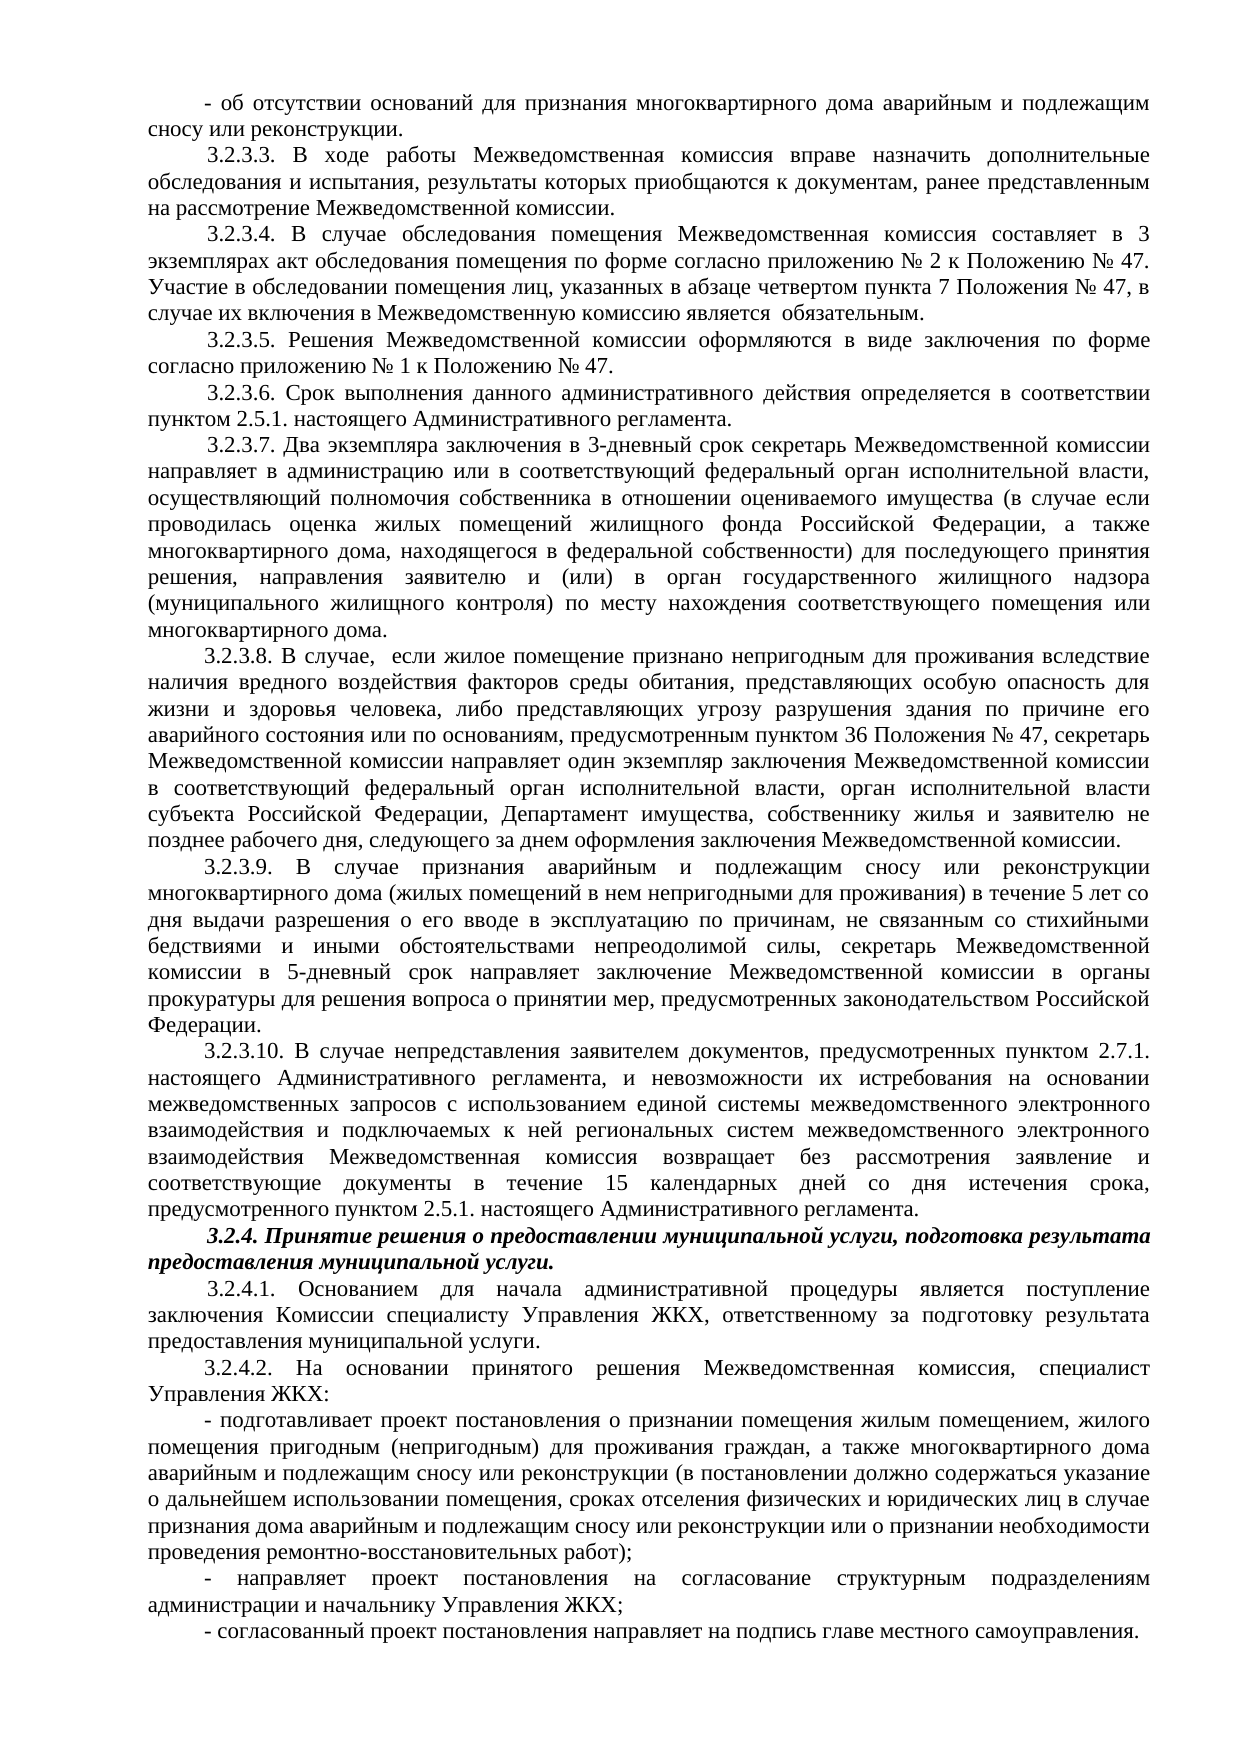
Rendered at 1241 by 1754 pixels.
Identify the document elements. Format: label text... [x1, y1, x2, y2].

text 3.2.3.6. Срок выполнения данного административного действия определяется в соответствии пунктом 2.5.1. настоящего Административного регламента. [148, 378, 1152, 431]
text 3.2.3.7. Два экземпляра заключения в 3-дневный срок секретарь Межведомственной комиссии направляет в администрацию или в соответствующий федеральный орган исполнительной власти, осуществляющий полномочия собственника в отношении оцениваемого имущества (в случае если проводилась оценка жилых помещений жилищного фонда Российской Федерации, а также многоквартирного дома, находящегося в федеральной собственности) для последующего принятия решения, направления заявителю и (или) в орган государственного жилищного надзора (муниципального жилищного контроля) по месту нахождения соответствующего помещения или многоквартирного дома. [148, 431, 1152, 642]
text 3.2.3.10. В случае непредставления заявителем документов, предусмотренных пунктом 2.7.1. настоящего Административного регламента, и невозможности их истребования на основании межведомственных запросов с использованием единой системы межведомственного электронного взаимодействия и подключаемых к ней региональных систем межведомственного электронного взаимодействия Межведомственная комиссия возвращает без рассмотрения заявление и соответствующие документы в течение 15 календарных дней со дня истечения срока, предусмотренного пунктом 2.5.1. настоящего Административного регламента. [148, 1037, 1152, 1222]
text - согласованный проект постановления направляет на подпись главе местного самоуправления. [148, 1617, 1152, 1643]
text 3.2.4.2. На основании принятого решения Межведомственная комиссия, специалист Управления ЖКХ: [148, 1354, 1152, 1406]
text 3.2.3.5. Решения Межведомственной комиссии оформляются в виде заключения по форме согласно приложению № 1 к Положению № 47. [148, 326, 1152, 378]
text - об отсутствии оснований для признания многоквартирного дома аварийным и подлежащим сносу или реконструкции. [148, 89, 1152, 141]
text - подготавливает проект постановления о признании помещения жилым помещением, жилого помещения пригодным (непригодным) для проживания граждан, а также многоквартирного дома аварийным и подлежащим сносу или реконструкции (в постановлении должно содержаться указание о дальнейшем использовании помещения, сроках отселения физических и юридических лиц в случае признания дома аварийным и подлежащим сносу или реконструкции или о признании необходимости проведения ремонтно-восстановительных работ); [148, 1406, 1152, 1564]
text 3.2.3.4. В случае обследования помещения Межведомственная комиссия составляет в 3 экземплярах акт обследования помещения по форме согласно приложению № 2 к Положению № 47. Участие в обследовании помещения лиц, указанных в абзаце четвертом пункта 7 Положения № 47, в случае их включения в Межведомственную комиссию является обязательным. [148, 220, 1152, 326]
list 3.2.4. Принятие решения о предоставлении муниципальной услуги, подготовка результата предоставления муниципальной услуги. [148, 1222, 1152, 1274]
text 3.2.3.9. В случае признания аварийным и подлежащим сносу или реконструкции многоквартирного дома (жилых помещений в нем непригодными для проживания) в течение 5 лет со дня выдачи разрешения о его вводе в эксплуатацию по причинам, не связанным со стихийными бедствиями и иными обстоятельствами непреодолимой силы, секретарь Межведомственной комиссии в 5-дневный срок направляет заключение Межведомственной комиссии в органы прокуратуры для решения вопроса о принятии мер, предусмотренных законодательством Российской Федерации. [148, 853, 1152, 1037]
list 3.2.4.1. Основанием для начала административной процедуры является поступление заключения Комиссии специалисту Управления ЖКХ, ответственному за подготовку результата предоставления муниципальной услуги. [148, 1274, 1152, 1354]
text 3.2.3.3. В ходе работы Межведомственная комиссия вправе назначить дополнительные обследования и испытания, результаты которых приобщаются к документам, ранее представленным на рассмотрение Межведомственной комиссии. [148, 141, 1152, 220]
text 3.2.3.8. В случае, если жилое помещение признано непригодным для проживания вследствие наличия вредного воздействия факторов среды обитания, представляющих особую опасность для жизни и здоровья человека, либо представляющих угрозу разрушения здания по причине его аварийного состояния или по основаниям, предусмотренным пунктом 36 Положения № 47, секретарь Межведомственной комиссии направляет один экземпляр заключения Межведомственной комиссии в соответствующий федеральный орган исполнительной власти, орган исполнительной власти субъекта Российской Федерации, Департамент имущества, собственнику жилья и заявителю не позднее рабочего дня, следующего за днем оформления заключения Межведомственной комиссии. [148, 642, 1152, 853]
text - направляет проект постановления на согласование структурным подразделениям администрации и начальнику Управления ЖКХ; [148, 1564, 1152, 1617]
